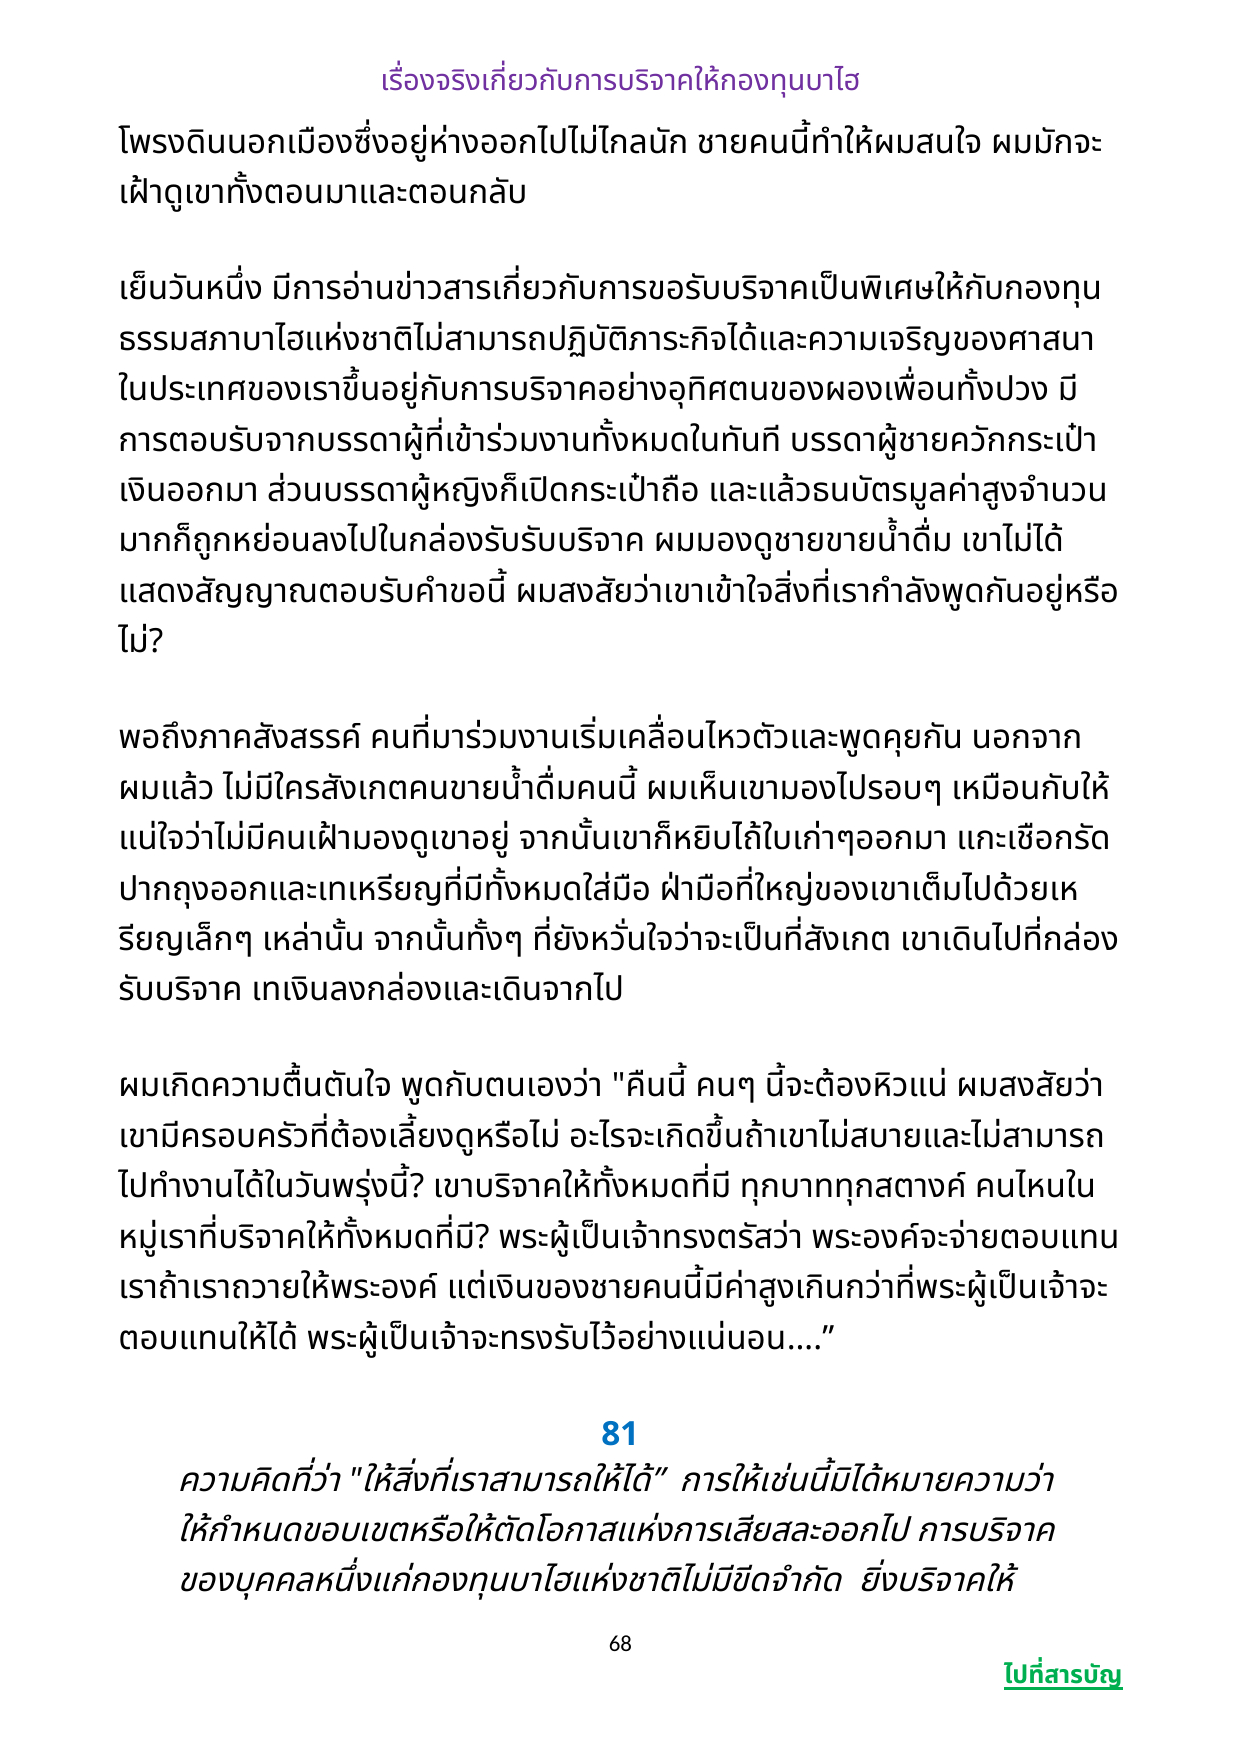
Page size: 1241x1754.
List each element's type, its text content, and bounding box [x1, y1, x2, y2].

text พอถึงภาคสังสรรค์ คนที่มาร่วมงานเริ่มเคลื่อนไหวตัวและพูดคุยกัน นอกจากผมแล้ว ไม่มีใครสังเกตคนขายน้ำดื่มคนนี้ ผมเห็นเขามองไปรอบๆ เหมือนกับให้แน่ใจว่าไม่มีคนเฝ้ามองดูเขาอยู่ จากนั้นเขาก็หยิบไถ้ใบเก่าๆออกมา แกะเชือกรัดปากถุงออกและเทเหรียญที่มีทั้งหมดใส่มือ ฝ่ามือที่ใหญ่ของเขาเต็มไปด้วยเหรียญเล็กๆ เหล่านั้น จากนั้นทั้งๆ ที่ยังหวั่นใจว่าจะเป็นที่สังเกต เขาเดินไปที่กล่องรับบริจาค เทเงินลงกล่องและเดินจากไป [118, 713, 1122, 1016]
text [177, 1455, 1063, 1607]
text เย็นวันหนึ่ง มีการอ่านข่าวสารเกี่ยวกับการขอรับบริจาคเป็นพิเศษให้กับกองทุน ธรรมสภาบาไฮแห่งชาติไม่สามารถปฏิบัติภาระกิจได้และความเจริญของศาสนาในประเทศของเราขึ้นอยู่กับการบริจาคอย่างอุทิศตนของผองเพื่อนทั้งปวง มีการตอบรับจากบรรดาผู้ที่เข้าร่วมงานทั้งหมดในทันที บรรดาผู้ชายควักกระเป๋าเงินออกมา ส่วนบรรดาผู้หญิงก็เปิดกระเป๋าถือ และแล้วธนบัตรมูลค่าสูงจำนวนมากก็ถูกหย่อนลงไปในกล่องรับรับบริจาค ผมมองดูชายขายน้ำดื่ม เขาไม่ได้แสดงสัญญาณตอบรับคำขอนี้ ผมสงสัยว่าเขาเข้าใจสิ่งที่เรากำลังพูดกันอยู่หรือไม่? [118, 264, 1122, 668]
text 81 [118, 1410, 1122, 1455]
text ผมเกิดความตื้นตันใจ พูดกับตนเองว่า "คืนนี้ คนๆ นี้จะต้องหิวแน่ ผมสงสัยว่าเขามีครอบครัวที่ต้องเลี้ยงดูหรือไม่ อะไรจะเกิดขึ้นถ้าเขาไม่สบายและไม่สามารถไปทำงานได้ในวันพรุ่งนี้? เขาบริจาคให้ทั้งหมดที่มี ทุกบาททุกสตางค์ คนไหนในหมู่เราที่บริจาคให้ทั้งหมดที่มี? พระผู้เป็นเจ้าทรงตรัสว่า พระองค์จะจ่ายตอบแทนเราถ้าเราถวายให้พระองค์ แต่เงินของชายคนนี้มีค่าสูงเกินกว่าที่พระผู้เป็นเจ้าจะตอบแทนให้ได้ พระผู้เป็นเจ้าจะทรงรับไว้อย่างแน่นอน….” [118, 1061, 1122, 1364]
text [118, 118, 1122, 219]
